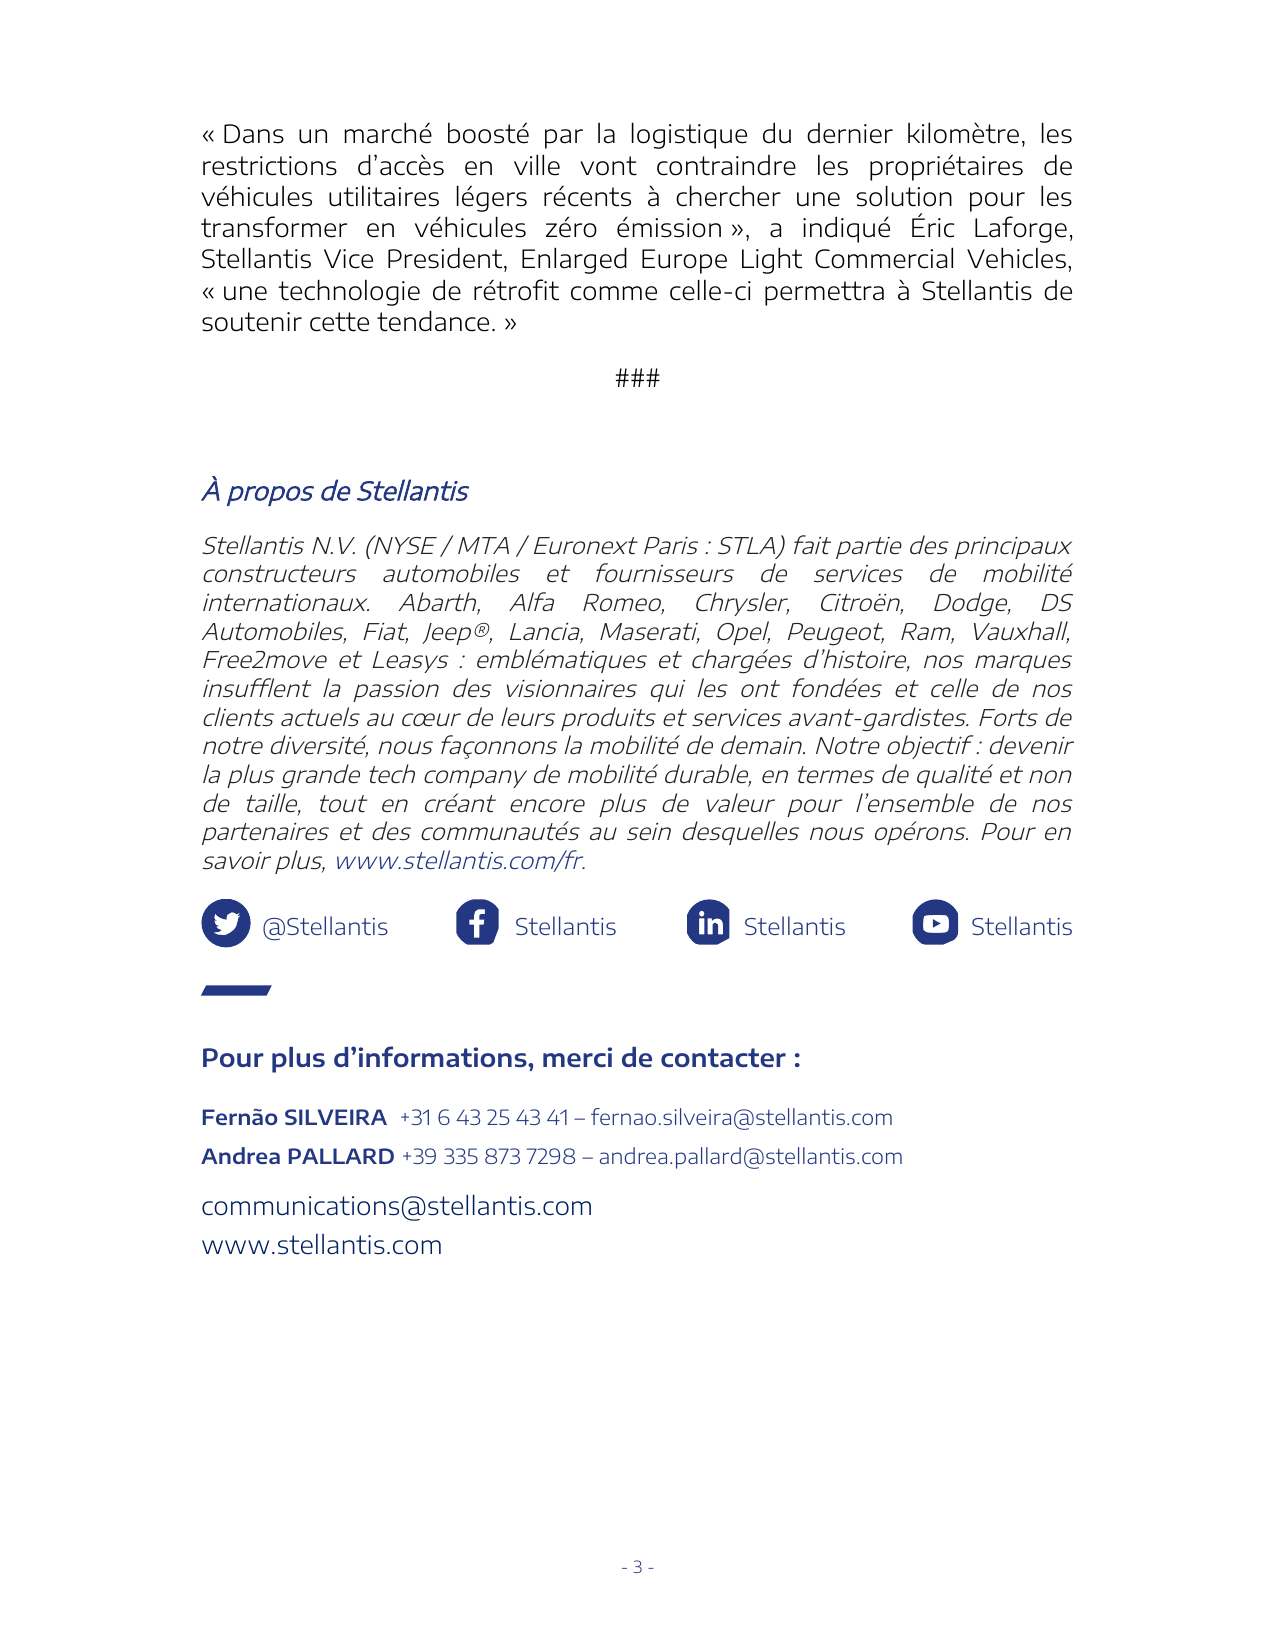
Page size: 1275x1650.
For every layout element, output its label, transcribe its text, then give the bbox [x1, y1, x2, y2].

text « Dans un marché boosté par la logistique du dernier kilomètre, les restrictions d’accès en ville vont contraindre les propriétaires de véhicules utilitaires légers récents à chercher une solution pour les transformer en véhicules zéro émission », a indiqué Éric Laforge, Stellantis Vice President, Enlarged Europe Light Commercial Vehicles, « une technologie de rétrofit comme celle-ci permettra à Stellantis de soutenir cette tendance. » [201, 118, 1074, 337]
table_header Stellantis [744, 899, 911, 985]
text communications@stellantis.com www.stellantis.com [201, 1182, 1074, 1260]
title Pour plus d’informations, merci de contacter : [201, 1042, 1074, 1073]
table_header Stellantis [971, 899, 1074, 985]
table_header [201, 899, 262, 985]
table_header [455, 899, 515, 985]
table_header [911, 899, 971, 985]
text Stellantis N.V. (NYSE / MTA / Euronext Paris : STLA) fait partie des principaux constructeurs automobiles et fournisseurs de services de mobilité internationaux. Abarth, Alfa Romeo, Chrysler, Citroën, Dodge, DS Automobiles, Fiat, Jeep®, Lancia, Maserati, Opel, Peugeot, Ram, Vauxhall, Free2move et Leasys : emblématiques et chargées d’histoire, nos marques insufflent la passion des visionnaires qui les ont fondées et celle de nos clients actuels au cœur de leurs produits et services avant-gardistes. Forts de notre diversité, nous façonnons la mobilité de demain. Notre objectif : devenir la plus grande tech company de mobilité durable, en termes de qualité et non de taille, tout en créant encore plus de valeur pour l’ensemble de nos partenaires et des communautés au sein desquelles nous opérons. Pour en savoir plus, www.stellantis.com/fr. [201, 531, 1074, 874]
table_header Stellantis [515, 899, 686, 985]
table_header @Stellantis [262, 899, 455, 985]
table_header [686, 899, 744, 985]
text À propos de Stellantis [201, 474, 1074, 506]
text ### [201, 362, 1074, 393]
text Andrea PALLARD +39 335 873 7298 [201, 1143, 1074, 1169]
